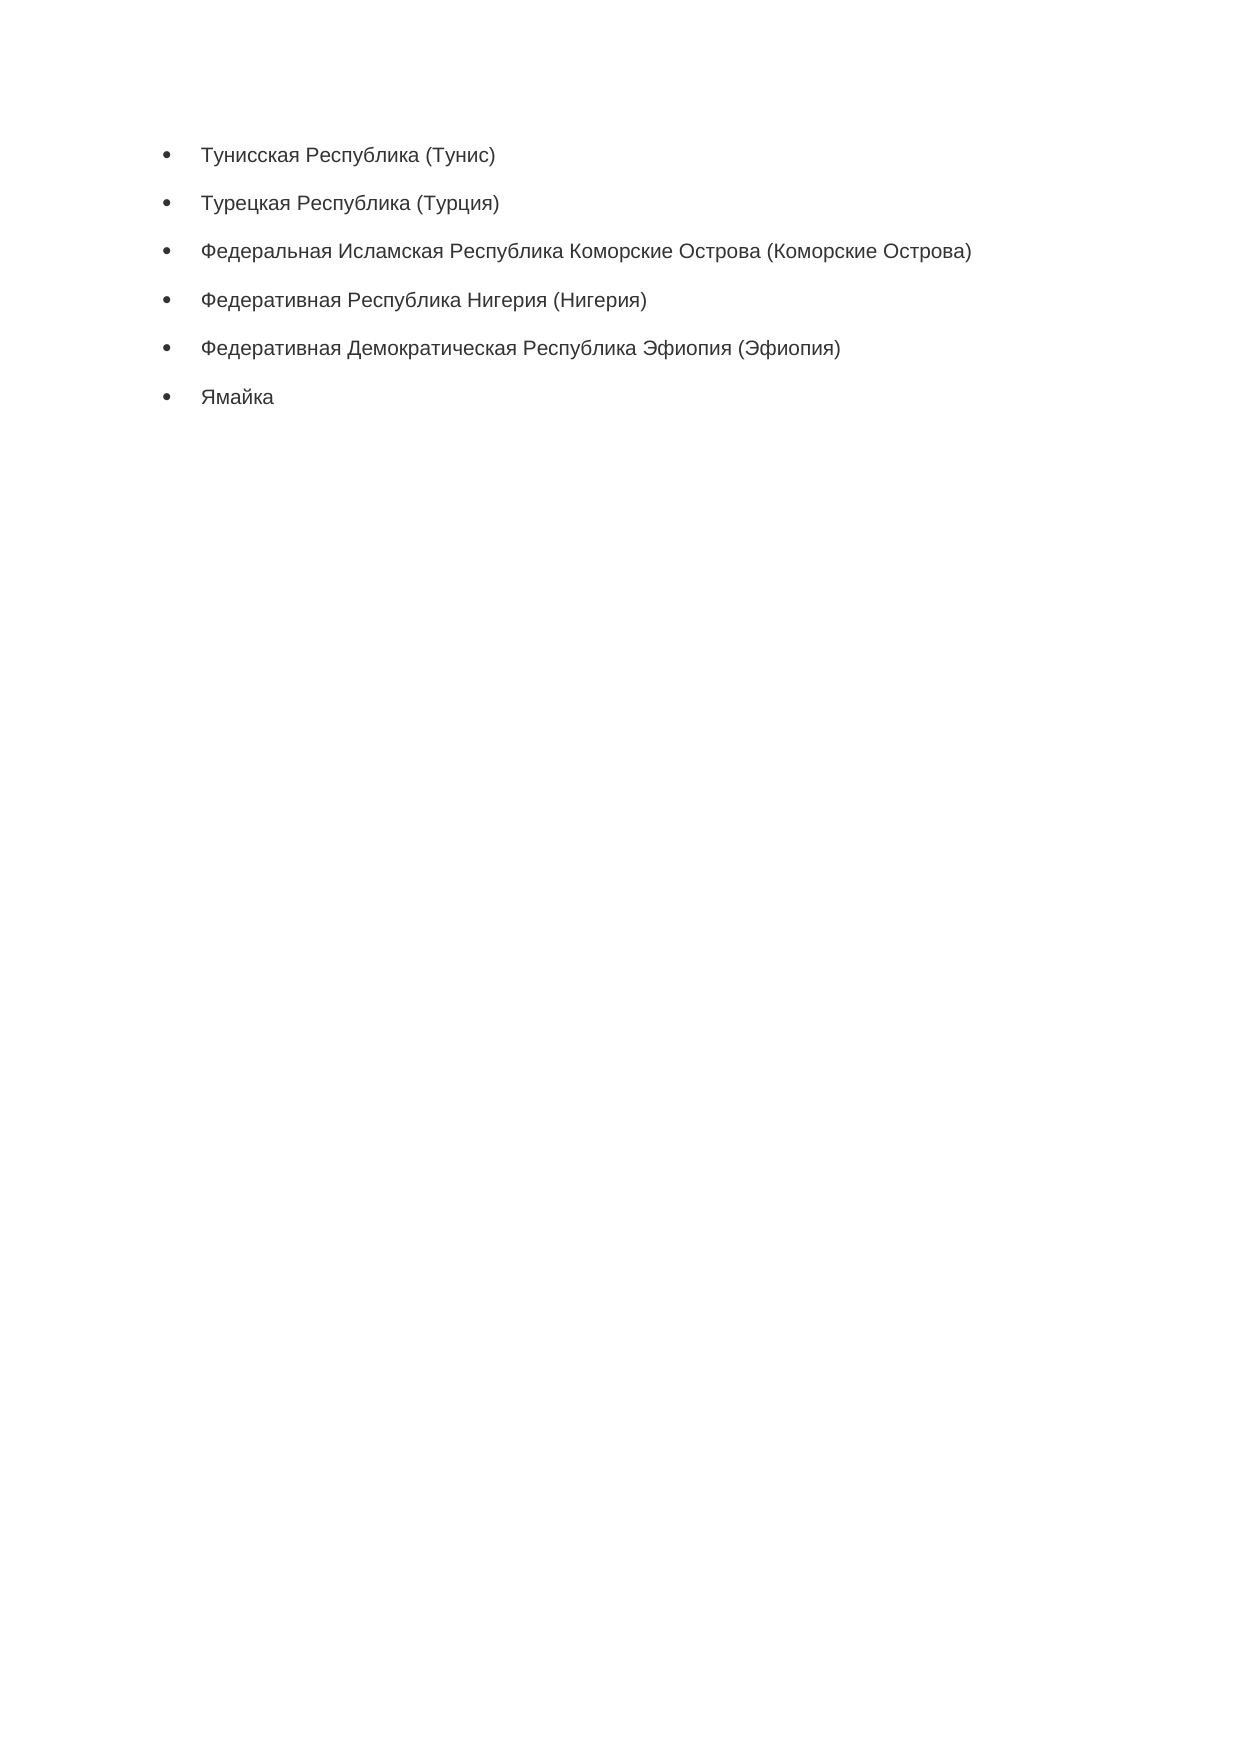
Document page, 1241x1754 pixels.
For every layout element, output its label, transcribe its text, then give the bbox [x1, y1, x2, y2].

list Федеративная Республика Нигерия (Нигерия) [163, 263, 1152, 312]
list Федеративная Демократическая Республика Эфиопия (Эфиопия) [163, 312, 1152, 360]
list Федеральная Исламская Республика Коморские Острова (Коморские Острова) [163, 215, 1152, 263]
list Турецкая Республика (Турция) [163, 167, 1152, 215]
list Тунисская Республика (Тунис) [163, 118, 1152, 167]
list Ямайка [163, 360, 1152, 409]
